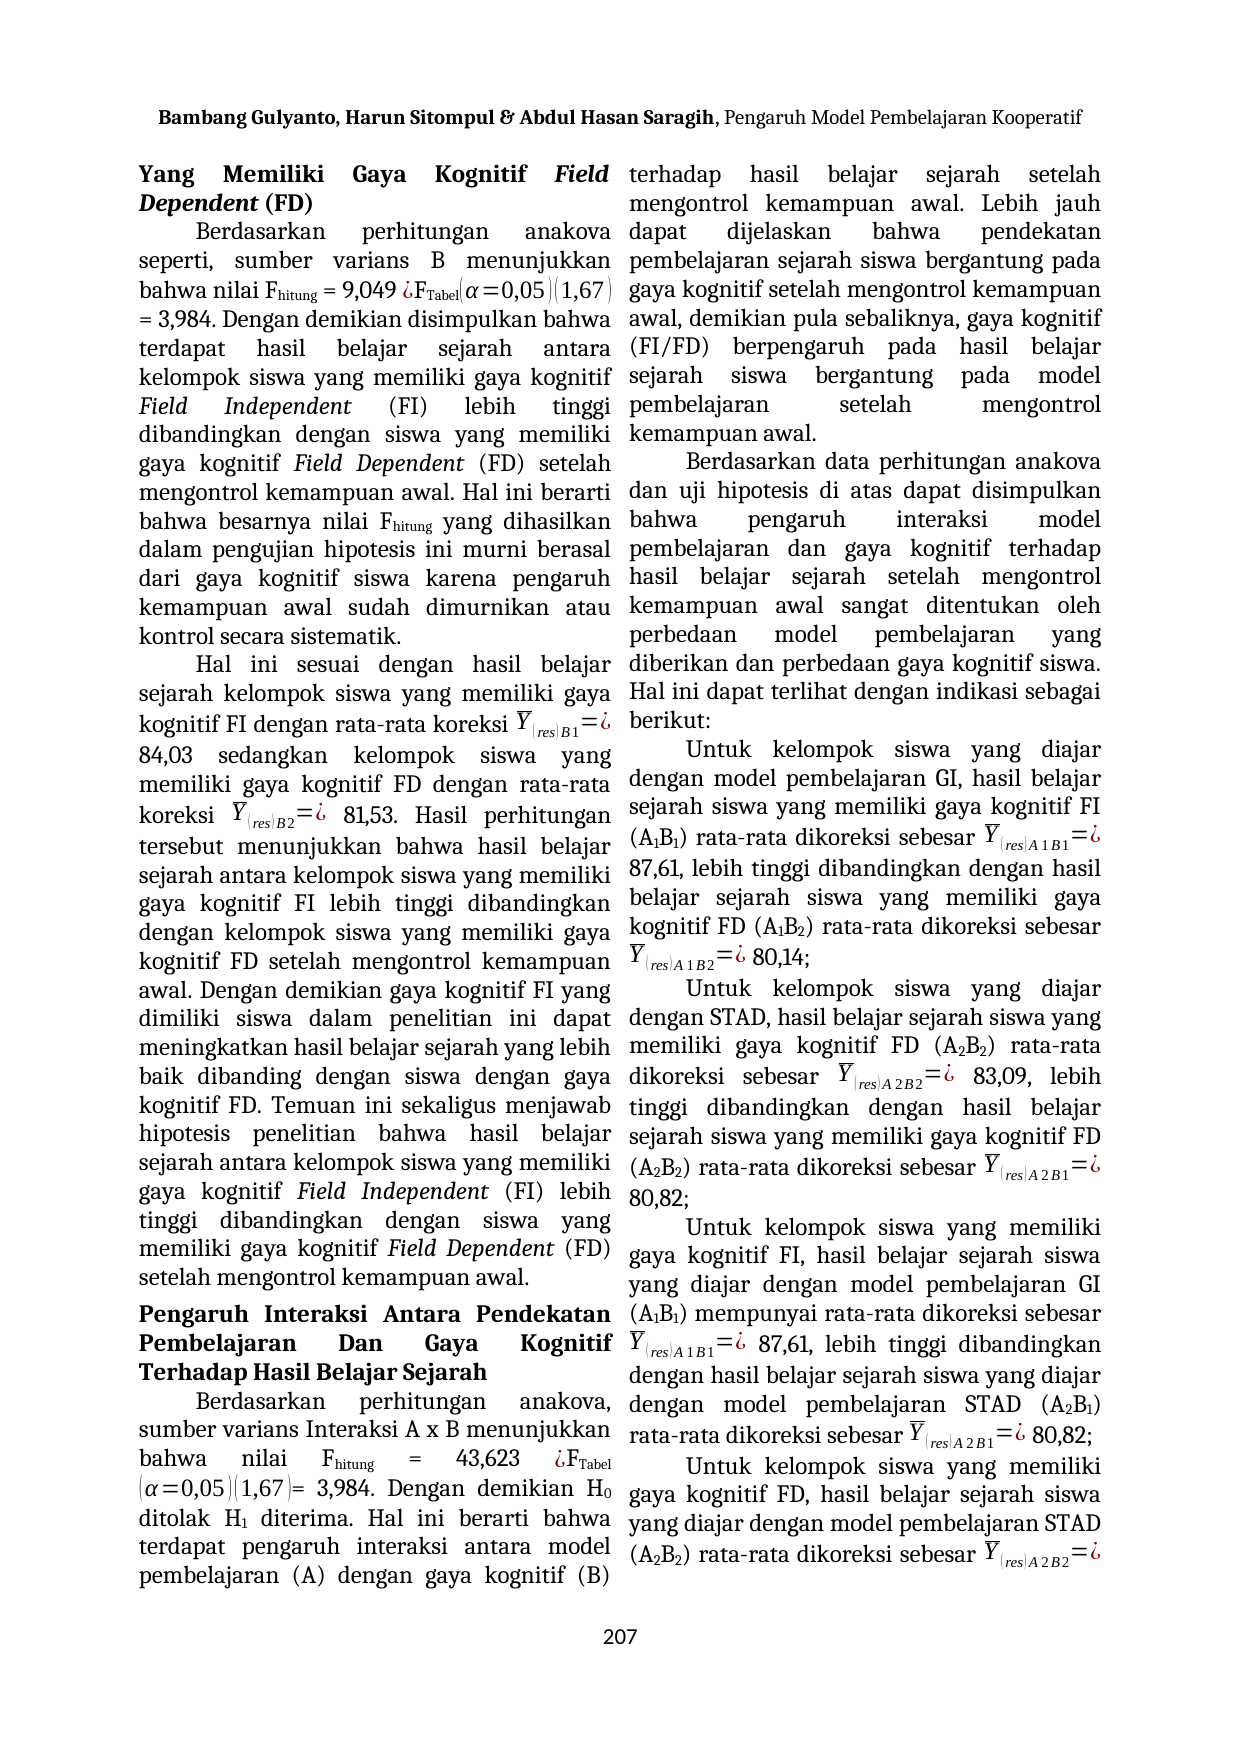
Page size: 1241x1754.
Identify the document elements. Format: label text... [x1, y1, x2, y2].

subtitle Berdasarkan perhitungan anakova seperti, sumber varians B menunjukkan bahwa nilai Fhitung = 9,049 FTabel= 3,984. Dengan demikian disimpulkan bahwa terdapat hasil belajar sejarah antara kelompok siswa yang memiliki gaya kognitif Field Independent (FI) lebih tinggi dibandingkan dengan siswa yang memiliki gaya kognitif Field Dependent (FD) setelah mengontrol kemampuan awal. Hal ini berarti bahwa besarnya nilai Fhitung yang dihasilkan dalam pengujian hipotesis ini murni berasal dari gaya kognitif siswa karena pengaruh kemampuan awal sudah dimurnikan atau kontrol secara sistematik. [139, 217, 611, 650]
subtitle Berdasarkan perhitungan anakova, sumber varians Interaksi A x B menunjukkan bahwa nilai Fhitung = 43,623 FTabel= 3,984. Dengan demikian H0 ditolak H1 diterima. Hal ini berarti bahwa terdapat pengaruh interaksi antara model pembelajaran (A) dengan gaya kognitif (B) terhadap hasil belajar sejarah setelah mengontrol kemampuan awal. Lebih jauh dapat dijelaskan bahwa pendekatan pembelajaran sejarah siswa bergantung pada gaya kognitif setelah mengontrol kemampuan awal, demikian pula sebaliknya, gaya kognitif (FI/FD) berpengaruh pada hasil belajar sejarah siswa bergantung pada model pembelajaran setelah mengontrol kemampuan awal. [629, 160, 1101, 447]
subtitle Untuk kelompok siswa yang diajar dengan model pembelajaran GI, hasil belajar sejarah siswa yang memiliki gaya kognitif FI (A1B1) rata-rata dikoreksi sebesar 87,61, lebih tinggi dibandingkan dengan hasil belajar sejarah siswa yang memiliki gaya kognitif FD (A1B2) rata-rata dikoreksi sebesar 80,14; [629, 735, 1101, 974]
subtitle Berdasarkan data perhitungan anakova dan uji hipotesis di atas dapat disimpulkan bahwa pengaruh interaksi model pembelajaran dan gaya kognitif terhadap hasil belajar sejarah setelah mengontrol kemampuan awal sangat ditentukan oleh perbedaan model pembelajaran yang diberikan dan perbedaan gaya kognitif siswa. Hal ini dapat terlihat dengan indikasi sebagai berikut: [629, 447, 1101, 735]
subtitle Pengaruh Interaksi Antara Pendekatan Pembelajaran Dan Gaya Kognitif Terhadap Hasil Belajar Sejarah [139, 1300, 611, 1387]
subtitle Berdasarkan perhitungan anakova, sumber varians Interaksi A x B menunjukkan bahwa nilai Fhitung = 43,623 FTabel= 3,984. Dengan demikian H0 ditolak H1 diterima. Hal ini berarti bahwa terdapat pengaruh interaksi antara model pembelajaran (A) dengan gaya kognitif (B) terhadap hasil belajar sejarah setelah mengontrol kemampuan awal. Lebih jauh dapat dijelaskan bahwa pendekatan pembelajaran sejarah siswa bergantung pada gaya kognitif setelah mengontrol kemampuan awal, demikian pula sebaliknya, gaya kognitif (FI/FD) berpengaruh pada hasil belajar sejarah siswa bergantung pada model pembelajaran setelah mengontrol kemampuan awal. [139, 1387, 611, 1590]
subtitle Untuk kelompok siswa yang memiliki gaya kognitif FI, hasil belajar sejarah siswa yang diajar dengan model pembelajaran GI (A1B1) mempunyai rata-rata dikoreksi sebesar 87,61, lebih tinggi dibandingkan dengan hasil belajar sejarah siswa yang diajar dengan model pembelajaran STAD (A2B1) rata-rata dikoreksi sebesar 80,82; [629, 1213, 1101, 1452]
subtitle Hal ini sesuai dengan hasil belajar sejarah kelompok siswa yang memiliki gaya kognitif FI dengan rata-rata koreksi 84,03 sedangkan kelompok siswa yang memiliki gaya kognitif FD dengan rata-rata koreksi 81,53. Hasil perhitungan tersebut menunjukkan bahwa hasil belajar sejarah antara kelompok siswa yang memiliki gaya kognitif FI lebih tinggi dibandingkan dengan kelompok siswa yang memiliki gaya kognitif FD setelah mengontrol kemampuan awal. Dengan demikian gaya kognitif FI yang dimiliki siswa dalam penelitian ini dapat meningkatkan hasil belajar sejarah yang lebih baik dibanding dengan siswa dengan gaya kognitif FD. Temuan ini sekaligus menjawab hipotesis penelitian bahwa hasil belajar sejarah antara kelompok siswa yang memiliki gaya kognitif Field Independent (FI) lebih tinggi dibandingkan dengan siswa yang memiliki gaya kognitif Field Dependent (FD) setelah mengontrol kemampuan awal. [139, 650, 611, 1292]
subtitle Untuk kelompok siswa yang diajar dengan STAD, hasil belajar sejarah siswa yang memiliki gaya kognitif FD (A2B2) rata-rata dikoreksi sebesar 83,09, lebih tinggi dibandingkan dengan hasil belajar sejarah siswa yang memiliki gaya kognitif FD (A2B2) rata-rata dikoreksi sebesar 80,82; [629, 974, 1101, 1213]
